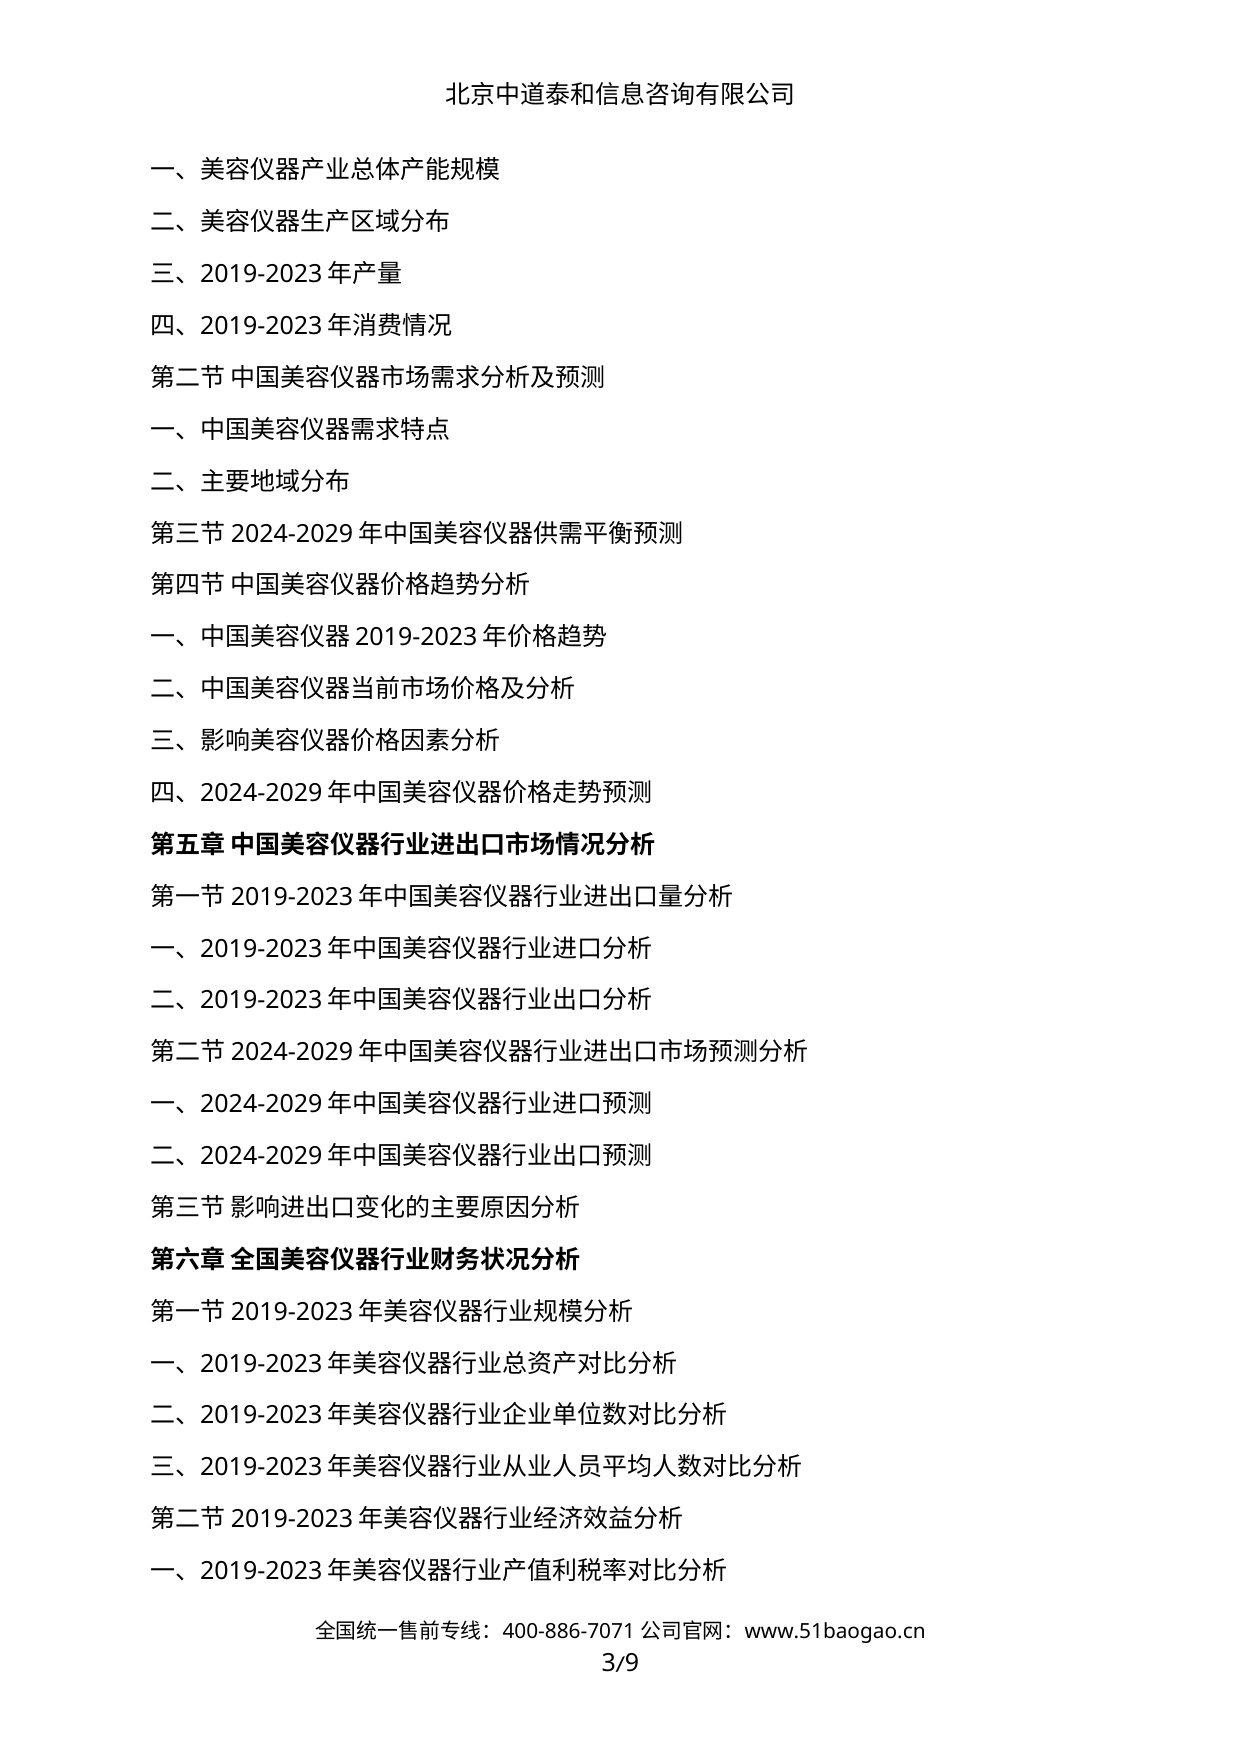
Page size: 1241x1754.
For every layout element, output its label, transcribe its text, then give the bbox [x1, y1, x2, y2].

text 三、2019-2023年产量 [150, 254, 1090, 290]
text 第六章 全国美容仪器行业财务状况分析 [150, 1239, 1090, 1276]
text 第二节 2024-2029年中国美容仪器行业进出口市场预测分析 [150, 1032, 1090, 1068]
text 第一节 2019-2023年美容仪器行业规模分析 [150, 1291, 1090, 1327]
text 三、2019-2023年美容仪器行业从业人员平均人数对比分析 [150, 1447, 1090, 1483]
text 第三节 影响进出口变化的主要原因分析 [150, 1187, 1090, 1224]
text 二、美容仪器生产区域分布 [150, 202, 1090, 238]
text 第三节 2024-2029年中国美容仪器供需平衡预测 [150, 513, 1090, 549]
text 一、2019-2023年美容仪器行业总资产对比分析 [150, 1343, 1090, 1379]
text 一、2019-2023年中国美容仪器行业进口分析 [150, 928, 1090, 964]
text 四、2024-2029年中国美容仪器价格走势预测 [150, 772, 1090, 809]
text 第五章 中国美容仪器行业进出口市场情况分析 [150, 824, 1090, 861]
text 二、2019-2023年美容仪器行业企业单位数对比分析 [150, 1395, 1090, 1431]
text 二、中国美容仪器当前市场价格及分析 [150, 669, 1090, 705]
text 三、影响美容仪器价格因素分析 [150, 721, 1090, 757]
text 二、2024-2029年中国美容仪器行业出口预测 [150, 1136, 1090, 1172]
text 一、中国美容仪器2019-2023年价格趋势 [150, 617, 1090, 653]
text 一、中国美容仪器需求特点 [150, 409, 1090, 446]
text 二、主要地域分布 [150, 461, 1090, 497]
text 第一节 2019-2023年中国美容仪器行业进出口量分析 [150, 876, 1090, 912]
text 第四节 中国美容仪器价格趋势分析 [150, 565, 1090, 601]
text 一、2024-2029年中国美容仪器行业进口预测 [150, 1084, 1090, 1120]
text 二、2019-2023年中国美容仪器行业出口分析 [150, 980, 1090, 1016]
text 第二节 中国美容仪器市场需求分析及预测 [150, 357, 1090, 394]
text 四、2019-2023年消费情况 [150, 306, 1090, 342]
text 一、2019-2023年美容仪器行业产值利税率对比分析 [150, 1551, 1090, 1587]
text 第二节 2019-2023年美容仪器行业经济效益分析 [150, 1499, 1090, 1535]
text 一、美容仪器产业总体产能规模 [150, 150, 1090, 186]
